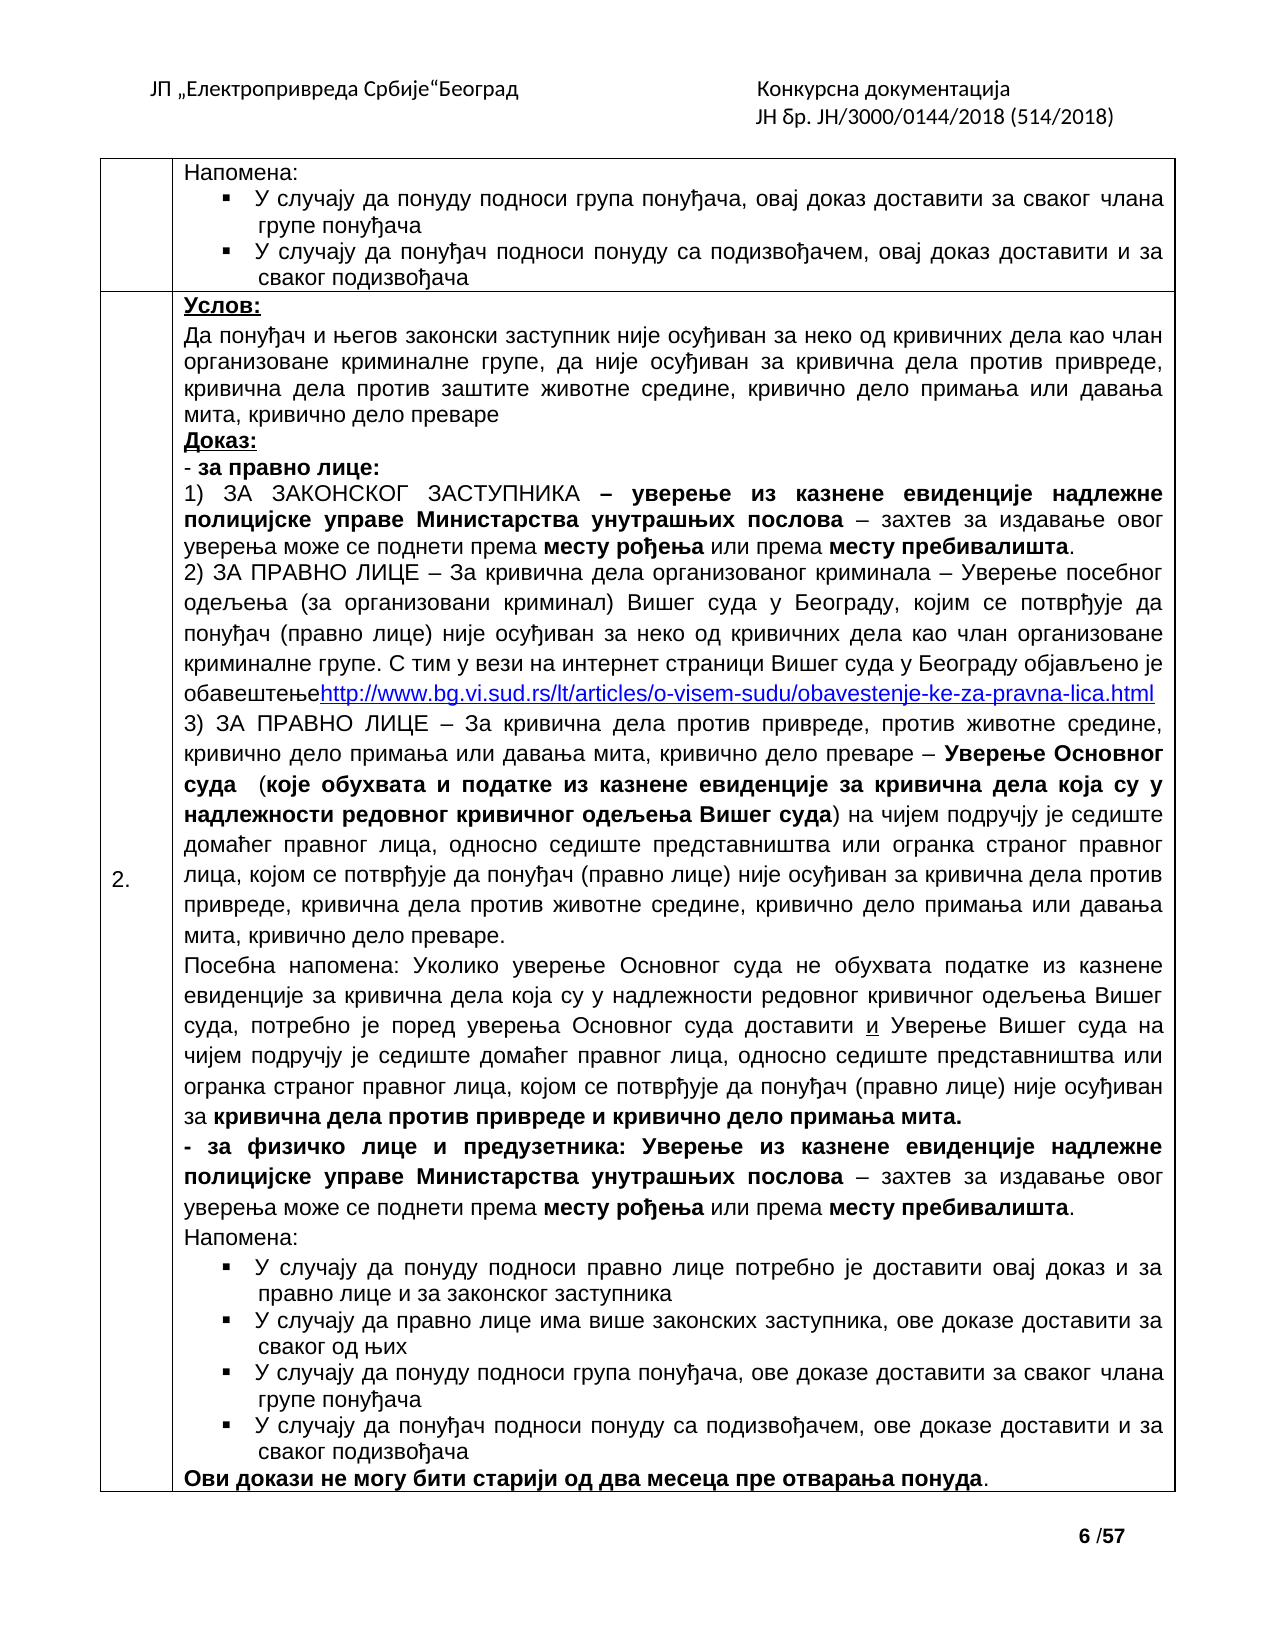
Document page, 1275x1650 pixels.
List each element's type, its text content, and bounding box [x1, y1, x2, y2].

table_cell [173, 159, 1174, 291]
table_cell 2. [101, 292, 172, 1491]
table_cell Услов: Да понуђач и његов законски заступник није осуђиван за неко од кривичних дела као члан организоване криминалне групе, да није осуђиван за кривична дела против привреде, кривична дела против заштите животне средине, кривично дело примања или давања мита, кривично дело преваре Доказ: - за правно лице: 1) ЗА ЗАКОНСКОГ ЗАСТУПНИКА – уверење из казнене евиденције надлежне полицијске управе Министарства унутрашњих послова – захтев за издавање овог уверења може се поднети према месту рођења или према месту пребивалишта. 2) ЗА ПРАВНО ЛИЦЕ – За кривична дела организованог криминала – Уверење посебног одељења (за организовани криминал) Вишег суда у Београду, којим се потврђује да понуђач (правно лице) није осуђиван за неко од кривичних дела као члан организоване криминалне групе. С тим у вези на интернет страници Вишег суда у Београду објављено је обавештењеhttp://www.bg.vi.sud.rs/lt/articles/o-visem-sudu/obavestenje-ke-za-pravna-lica.html 3) ЗА ПРАВНО ЛИЦЕ – За кривична дела против привреде, против животне средине, кривично дело примања или давања мита, кривично дело преваре – Уверење Основног суда (које обухвата и податке из казнене евиденције за кривична дела која су у надлежности редовног кривичног одељења Вишег суда) на чијем подручју је седиште домаћег правног лица, односно седиште представништва или огранка страног правног лица, којом се потврђује да понуђач (правно лице) није осуђиван за кривична дела против привреде, кривична дела против животне средине, кривично дело примања или давања мита, кривично дело преваре. Посебна напомена: Уколико уверење Основног суда не обухвата податке из казнене евиденције за кривична дела која су у надлежности редовног кривичног одељења Вишег суда, потребно је поред уверења Основног суда доставити и Уверење Вишег суда на чијем подручју је седиште домаћег правног лица, односно седиште представништва или огранка страног правног лица, којом се потврђује да понуђач (правно лице) није осуђиван за кривична дела против привреде и кривично дело примања мита. - за физичко лице и предузетника: Уверење из казнене евиденције надлежне полицијске управе Министарства унутрашњих послова – захтев за издавање овог уверења може се поднети према месту рођења или према месту пребивалишта. Напомена: У случају да понуду подноси правно лице потребно је доставити овај доказ и за правно лице и за законског заступника У случају да правно лице има више законских заступника, ове доказе доставити за сваког од њих У случају да понуду подноси група понуђача, ове доказе доставити за сваког члана групе понуђача У случају да понуђач подноси понуду са подизвођачем, ове доказе доставити и за сваког подизвођача Ови докази не могу бити старији од два месеца пре отварања понуда. [173, 292, 1174, 1491]
table_cell 1. [101, 159, 172, 291]
